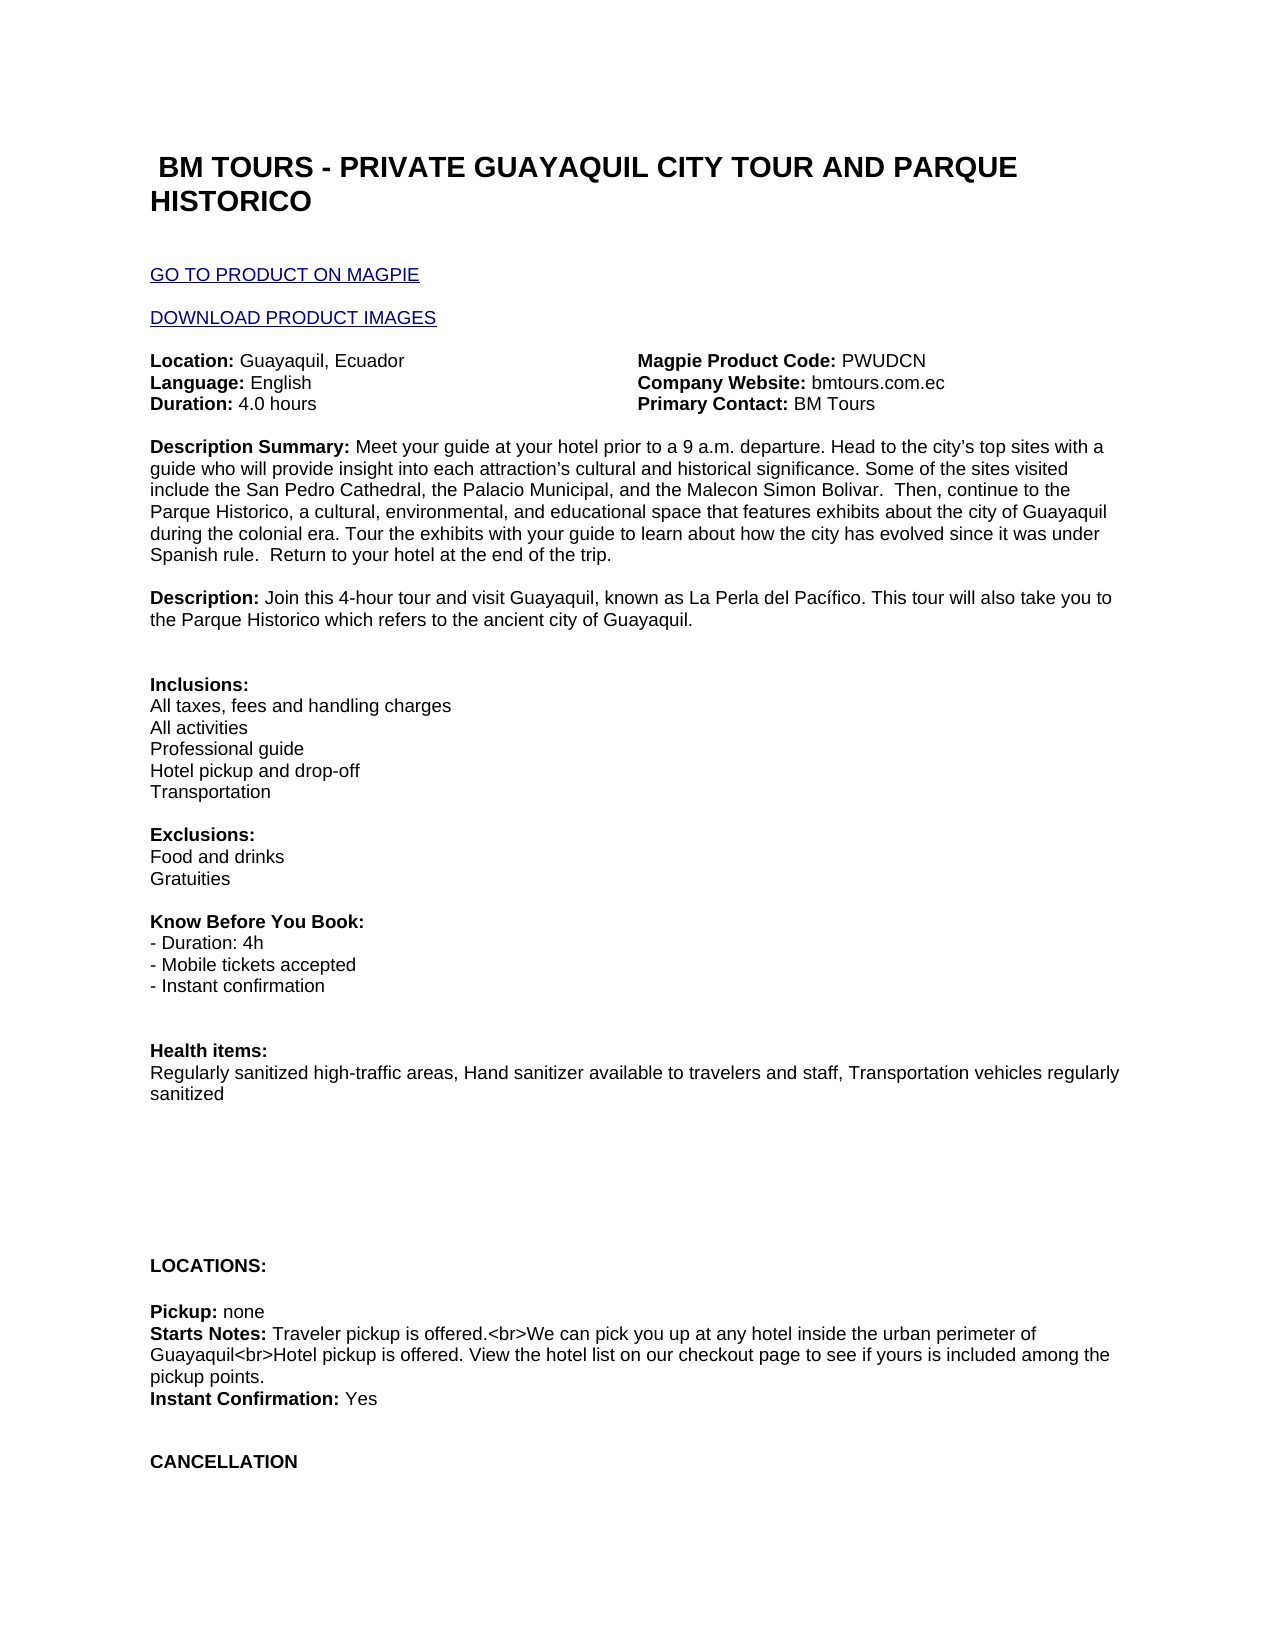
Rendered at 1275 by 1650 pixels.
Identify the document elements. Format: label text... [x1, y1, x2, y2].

text Professional guide [150, 738, 1125, 759]
text Health items: [150, 1040, 1125, 1061]
text Transportation [150, 781, 1125, 803]
text - Duration: 4h [150, 932, 1125, 954]
subtitle Cancellation [150, 1451, 1125, 1473]
table_header Location: Guayaquil, Ecuador Language: English Duration: 4.0 hours [139, 350, 626, 414]
subtitle BM Tours - Private Guayaquil City Tour and Parque Historico [150, 150, 1125, 217]
text Exclusions: [150, 824, 1125, 846]
text All activities [150, 716, 1125, 738]
text Starts Notes: Traveler pickup is offered.<br>We can pick you up at any hotel inside the urban perimeter of Guayaquil<br>Hotel pickup is offered. View the hotel list on our checkout page to see if yours is included among the pickup points. [150, 1323, 1125, 1387]
text Regularly sanitized high-traffic areas, Hand sanitizer available to travelers and staff, Transportation vehicles regularly sanitized [150, 1061, 1125, 1104]
text - Instant confirmation [150, 975, 1125, 997]
text GO TO PRODUCT ON MAGPIE [150, 264, 1125, 285]
text Hotel pickup and drop-off [150, 759, 1125, 781]
text Description Summary: Meet your guide at your hotel prior to a 9 a.m. departure. Head to the city’s top sites with a guide who will provide insight into each attraction’s cultural and historical significance. Some of the sites visited include the San Pedro Cathedral, the Palacio Municipal, and the Malecon Simon Bolivar. Then, continue to the Parque Historico, a cultural, environmental, and educational space that features exhibits about the city of Guayaquil during the colonial era. Tour the exhibits with your guide to learn about how the city has evolved since it was under Spanish rule. Return to your hotel at the end of the trip. [150, 436, 1125, 566]
text Inclusions: [150, 673, 1125, 695]
text Know Before You Book: [150, 911, 1125, 932]
text All taxes, fees and handling charges [150, 695, 1125, 716]
subtitle Locations: [150, 1255, 1125, 1276]
text Pickup: none [150, 1301, 1125, 1323]
text DOWNLOAD PRODUCT IMAGES [150, 307, 1125, 328]
text Instant Confirmation: Yes [150, 1387, 1125, 1409]
text Gratuities [150, 867, 1125, 889]
text - Mobile tickets accepted [150, 954, 1125, 975]
table_header Magpie Product Code: PWUDCN Company Website: bmtours.com.ec Primary Contact: BM Tours [626, 350, 1114, 414]
text Food and drinks [150, 846, 1125, 867]
text Description: Join this 4-hour tour and visit Guayaquil, known as La Perla del Pacífico. This tour will also take you to the Parque Historico which refers to the ancient city of Guayaquil. [150, 587, 1125, 630]
